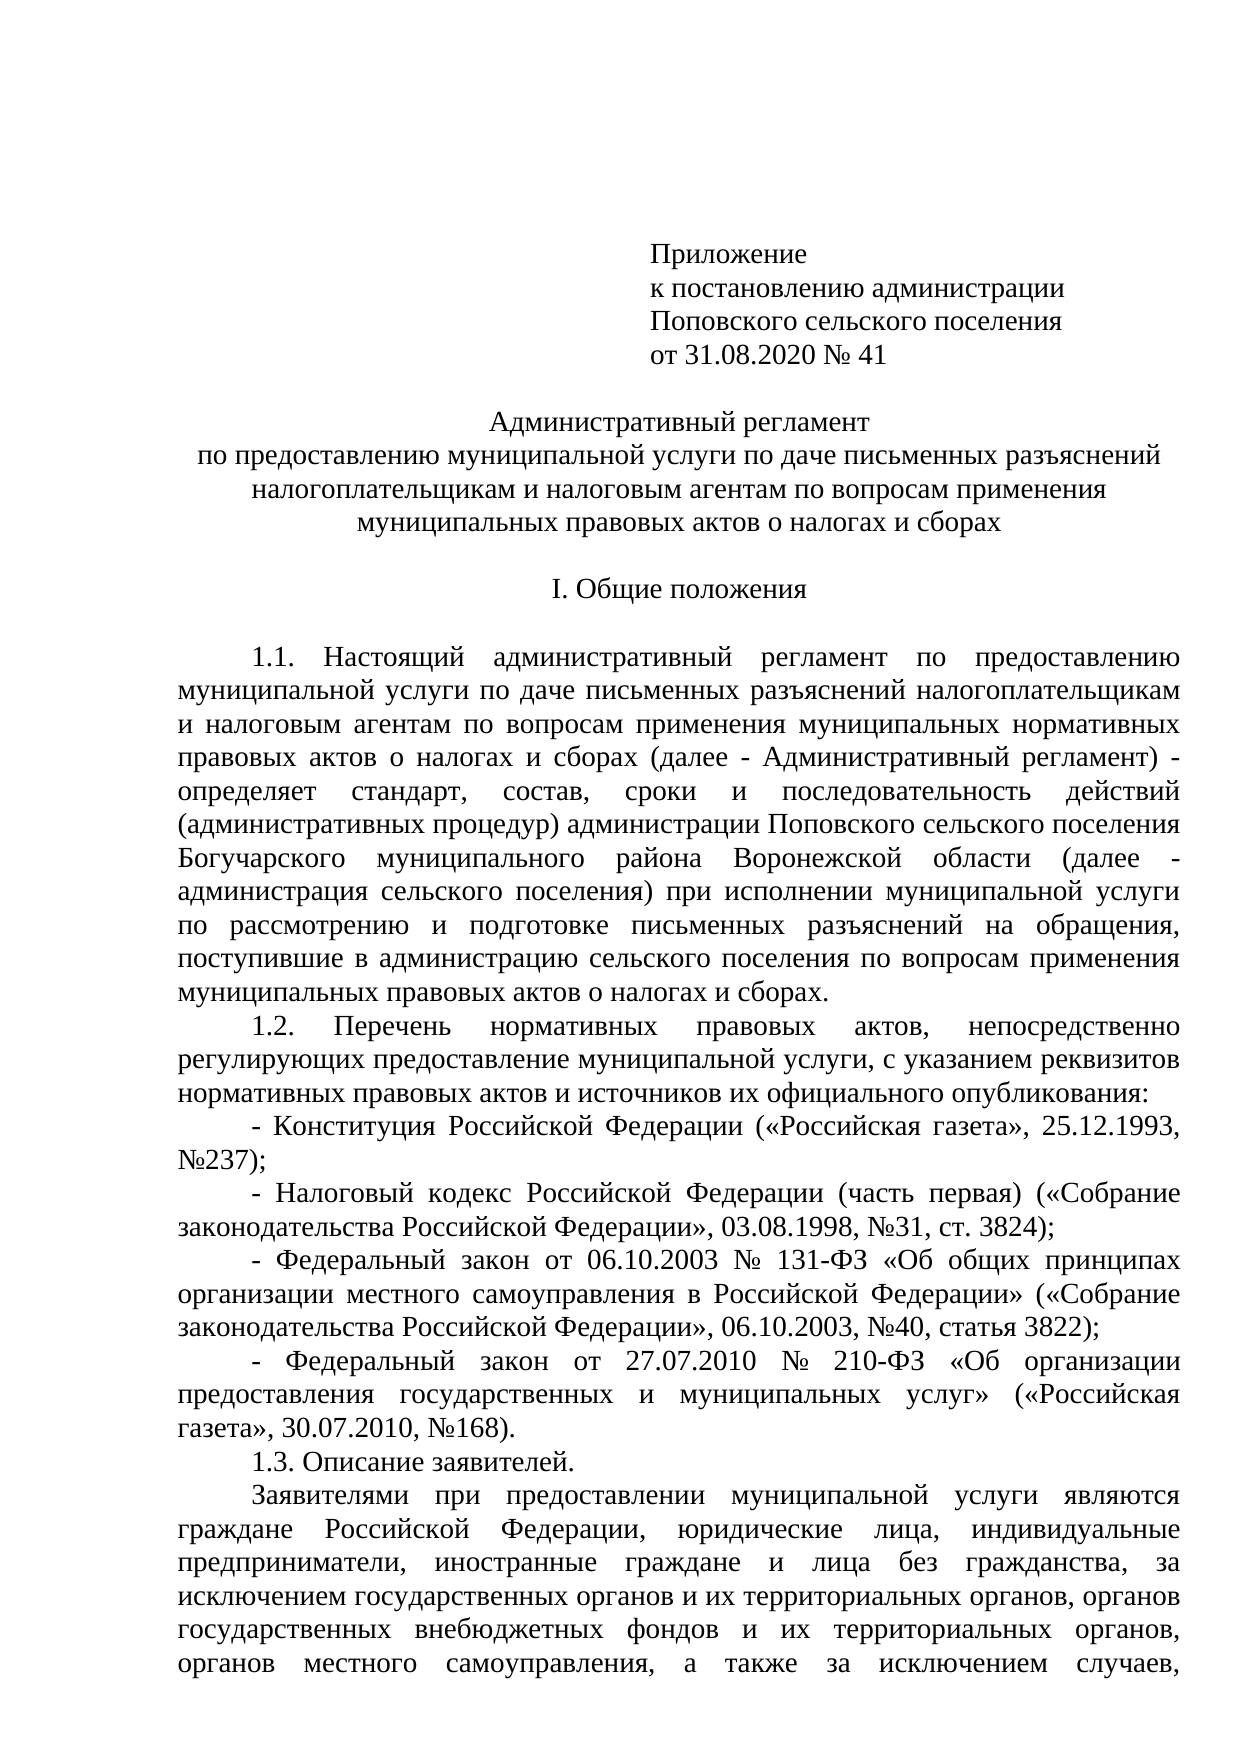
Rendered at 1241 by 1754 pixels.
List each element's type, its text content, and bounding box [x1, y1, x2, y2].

text 1.1. Настоящий административный регламент по предоставлению муниципальной услуги по даче письменных разъяснений налогоплательщикам и налоговым агентам по вопросам применения муниципальных нормативных правовых актов о налогах и сборах (далее - Административный регламент) - определяет стандарт, состав, сроки и последовательность действий (административных процедур) администрации Поповского сельского поселения Богучарского муниципального района Воронежской области (далее - администрация сельского поселения) при исполнении муниципальной услуги по рассмотрению и подготовке письменных разъяснений на обращения, поступившие в администрацию сельского поселения по вопросам применения муниципальных правовых актов о налогах и сборах. [177, 639, 1181, 1008]
text - Конституция Российской Федерации («Российская газета», 25.12.1993, №237); [177, 1108, 1181, 1175]
text I. Общие положения [177, 572, 1181, 605]
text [177, 1477, 1181, 1678]
text 1.3. Описание заявителей. [177, 1444, 1181, 1477]
text 1.2. Перечень нормативных правовых актов, непосредственно регулирующих предоставление муниципальной услуги, с указанием реквизитов нормативных правовых актов и источников их официального опубликования: [177, 1008, 1181, 1108]
text по предоставлению муниципальной услуги по даче письменных разъяснений налогоплательщикам и налоговым агентам по вопросам применения муниципальных правовых актов о налогах и сборах [177, 437, 1181, 538]
text Приложение [650, 236, 1181, 270]
text - Федеральный закон от 06.10.2003 № 131-ФЗ «Об общих принципах организации местного самоуправления в Российской Федерации» («Собрание законодательства Российской Федерации», 06.10.2003, №40, статья 3822); [177, 1242, 1181, 1343]
text Административный регламент [177, 404, 1181, 437]
text - Федеральный закон от 27.07.2010 № 210-ФЗ «Об организации предоставления государственных и муниципальных услуг» («Российская газета», 30.07.2010, №168). [177, 1343, 1181, 1444]
text к постановлению администрации Поповского сельского поселения [650, 270, 1181, 337]
text от 31.08.2020 № 41 [650, 337, 1181, 370]
text - Налоговый кодекс Российской Федерации (часть первая) («Собрание законодательства Российской Федерации», 03.08.1998, №31, ст. 3824); [177, 1175, 1181, 1242]
